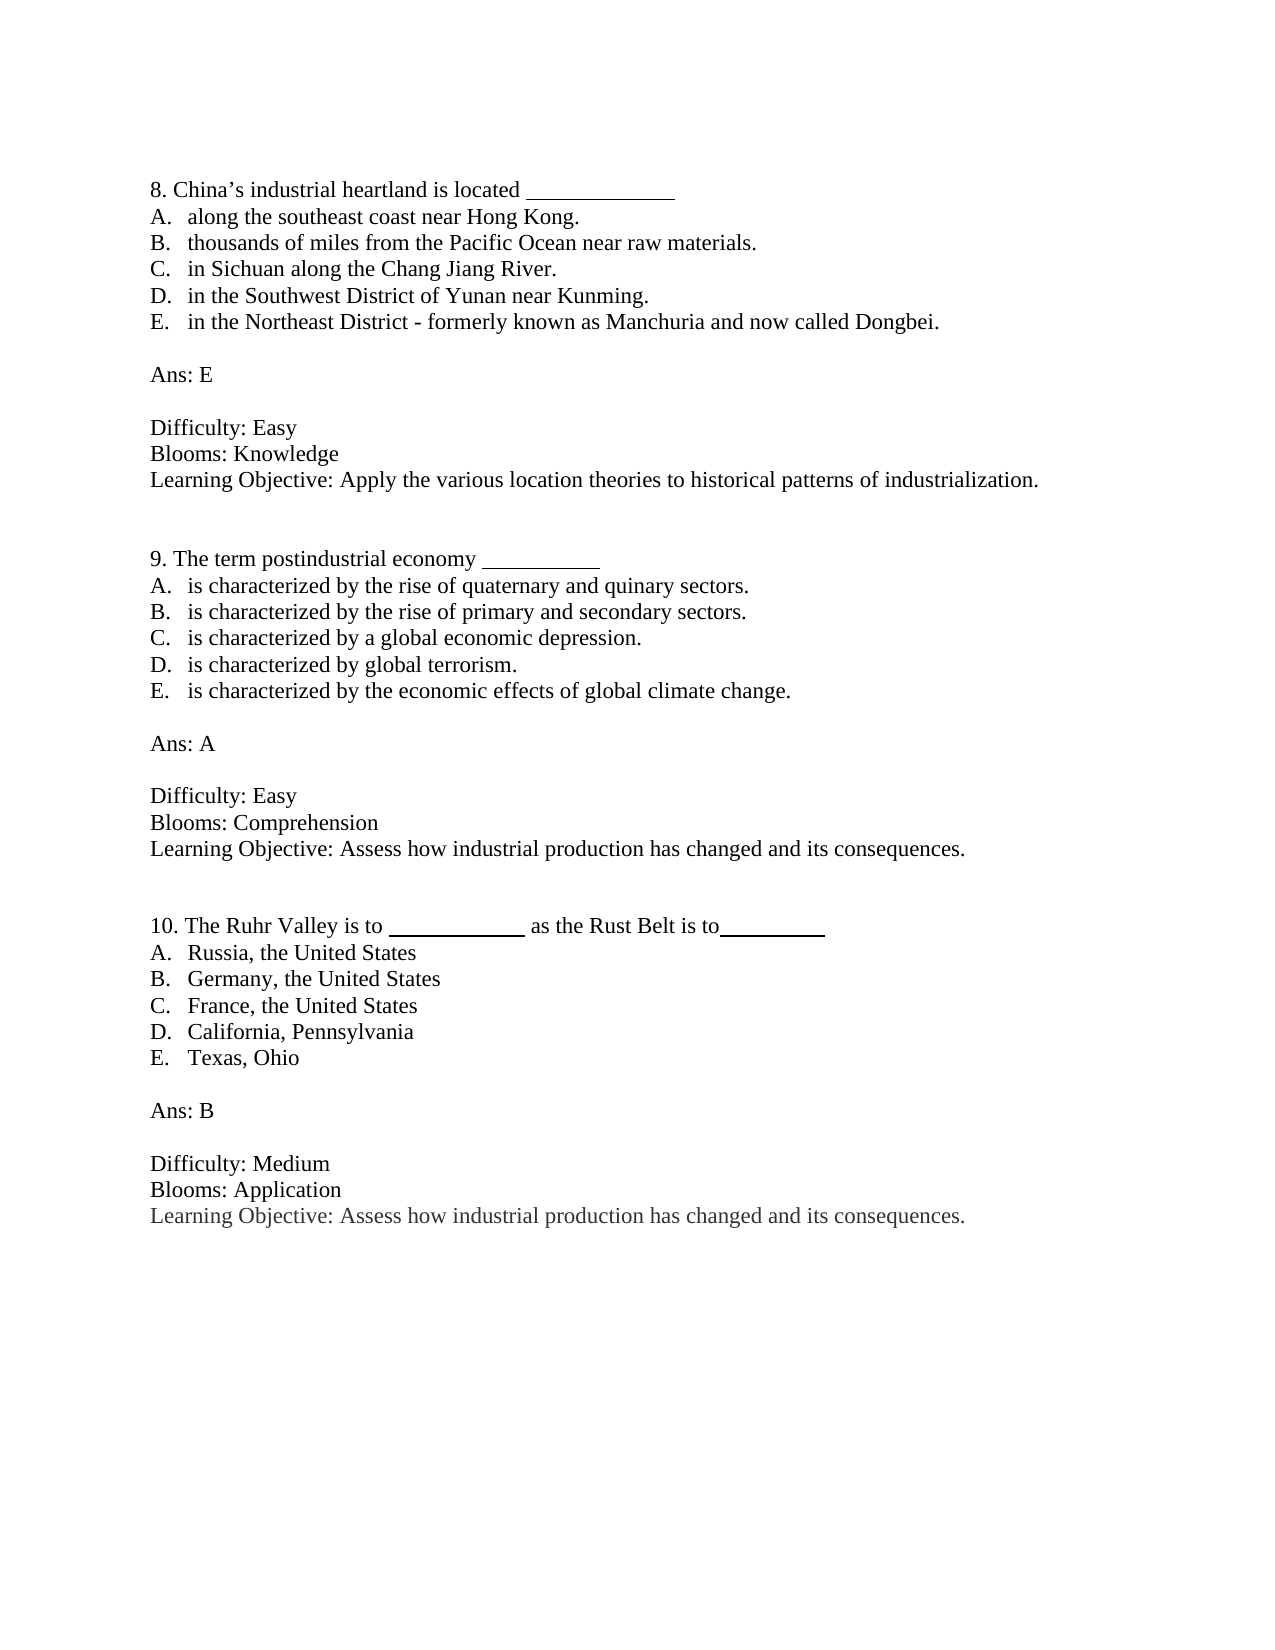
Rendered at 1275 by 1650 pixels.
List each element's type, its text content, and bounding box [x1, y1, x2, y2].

list in the Southwest District of Yunan near Kunming. [150, 282, 1125, 308]
text Ans: A [150, 730, 1125, 756]
text Difficulty: Easy [150, 782, 1125, 809]
text Learning Objective: Assess how industrial production has changed and its consequences. [150, 1202, 1125, 1229]
text Learning Objective: Apply the various location theories to historical patterns of industrialization. [150, 466, 1125, 493]
list France, the United States [150, 992, 1125, 1018]
list thousands of miles from the Pacific Ocean near raw materials. [150, 229, 1125, 255]
text Difficulty: Medium [150, 1150, 1125, 1176]
list is characterized by the economic effects of global climate change. [150, 677, 1125, 703]
list is characterized by global terrorism. [150, 651, 1125, 677]
text Ans: E [150, 361, 1125, 387]
text Blooms: Knowledge [150, 440, 1125, 466]
text 10. The Ruhr Valley is to as the Rust Belt is to [150, 913, 1125, 939]
list is characterized by the rise of quaternary and quinary sectors. [150, 572, 1125, 598]
list California, Pennsylvania [150, 1018, 1125, 1044]
text 9. The term postindustrial economy [150, 545, 1125, 572]
list along the southeast coast near Hong Kong. [150, 203, 1125, 229]
list Germany, the United States [150, 965, 1125, 992]
text Difficulty: Easy [150, 413, 1125, 440]
list is characterized by the rise of primary and secondary sectors. [150, 598, 1125, 624]
text Blooms: Application [150, 1176, 1125, 1202]
list is characterized by a global economic depression. [150, 624, 1125, 651]
text Ans: B [150, 1097, 1125, 1123]
text 8. China’s industrial heartland is located [150, 176, 1125, 203]
list Texas, Ohio [150, 1044, 1125, 1071]
list Russia, the United States [150, 939, 1125, 965]
list in the Northeast District - formerly known as Manchuria and now called Dongbei. [150, 308, 1125, 334]
text Blooms: Comprehension [150, 809, 1125, 835]
text Learning Objective: Assess how industrial production has changed and its consequences. [150, 835, 1125, 862]
list in Sichuan along the Chang Jiang River. [150, 255, 1125, 282]
